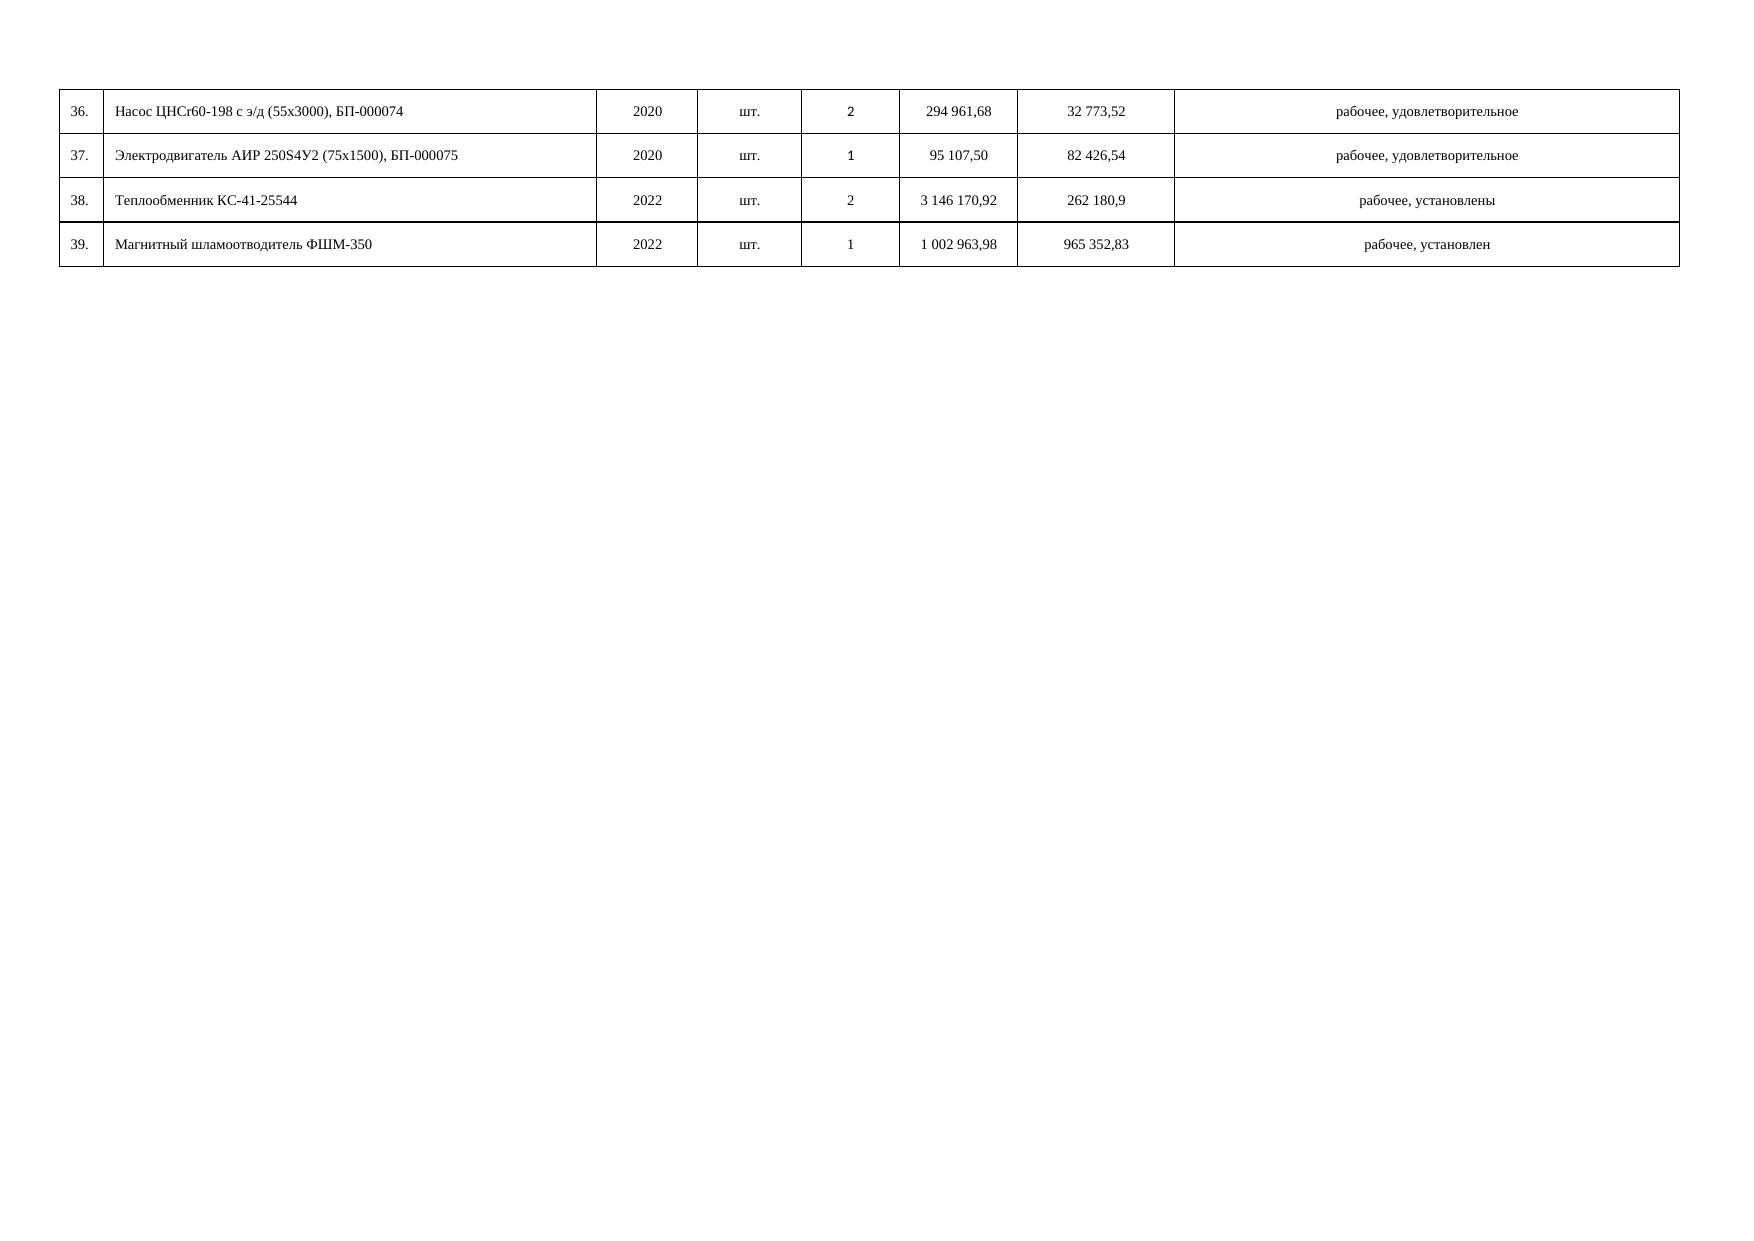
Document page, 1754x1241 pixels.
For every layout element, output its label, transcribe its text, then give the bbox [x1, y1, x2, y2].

table_cell 2020 [597, 90, 697, 133]
table_cell рабочее, установлен [1175, 223, 1679, 266]
table_cell 1 002 963,98 [900, 223, 1017, 266]
table_cell 1 [802, 134, 899, 177]
table_cell шт. [698, 134, 801, 177]
table_cell Магнитный шламоотводитель ФШМ-350 [104, 223, 596, 266]
table_cell [60, 90, 103, 133]
table_cell 294 961,68 [900, 90, 1017, 133]
table_cell рабочее, установлены [1175, 178, 1679, 221]
table_cell Теплообменник КС-41-25544 [104, 178, 596, 221]
table_cell Насос ЦНСr60-198 с э/д (55х3000), БП-000074 [104, 90, 596, 133]
table_cell [60, 223, 103, 266]
table_cell [60, 178, 103, 221]
table_cell 2022 [597, 223, 697, 266]
table_cell 2 [802, 90, 899, 133]
table_cell 32 773,52 [1018, 90, 1174, 133]
table_cell Электродвигатель АИР 250S4У2 (75х1500), БП-000075 [104, 134, 596, 177]
table_cell 2020 [597, 134, 697, 177]
table_cell шт. [698, 90, 801, 133]
table_cell рабочее, удовлетворительное [1175, 134, 1679, 177]
table_cell 2 [802, 178, 899, 221]
table_cell шт. [698, 178, 801, 221]
table_cell рабочее, удовлетворительное [1175, 90, 1679, 133]
table_cell 262 180,9 [1018, 178, 1174, 221]
table_cell шт. [698, 223, 801, 266]
table_cell [60, 134, 103, 177]
table_cell 95 107,50 [900, 134, 1017, 177]
table_cell 1 [802, 223, 899, 266]
table_cell 82 426,54 [1018, 134, 1174, 177]
table_cell 2022 [597, 178, 697, 221]
table_cell 965 352,83 [1018, 223, 1174, 266]
table_cell 3 146 170,92 [900, 178, 1017, 221]
